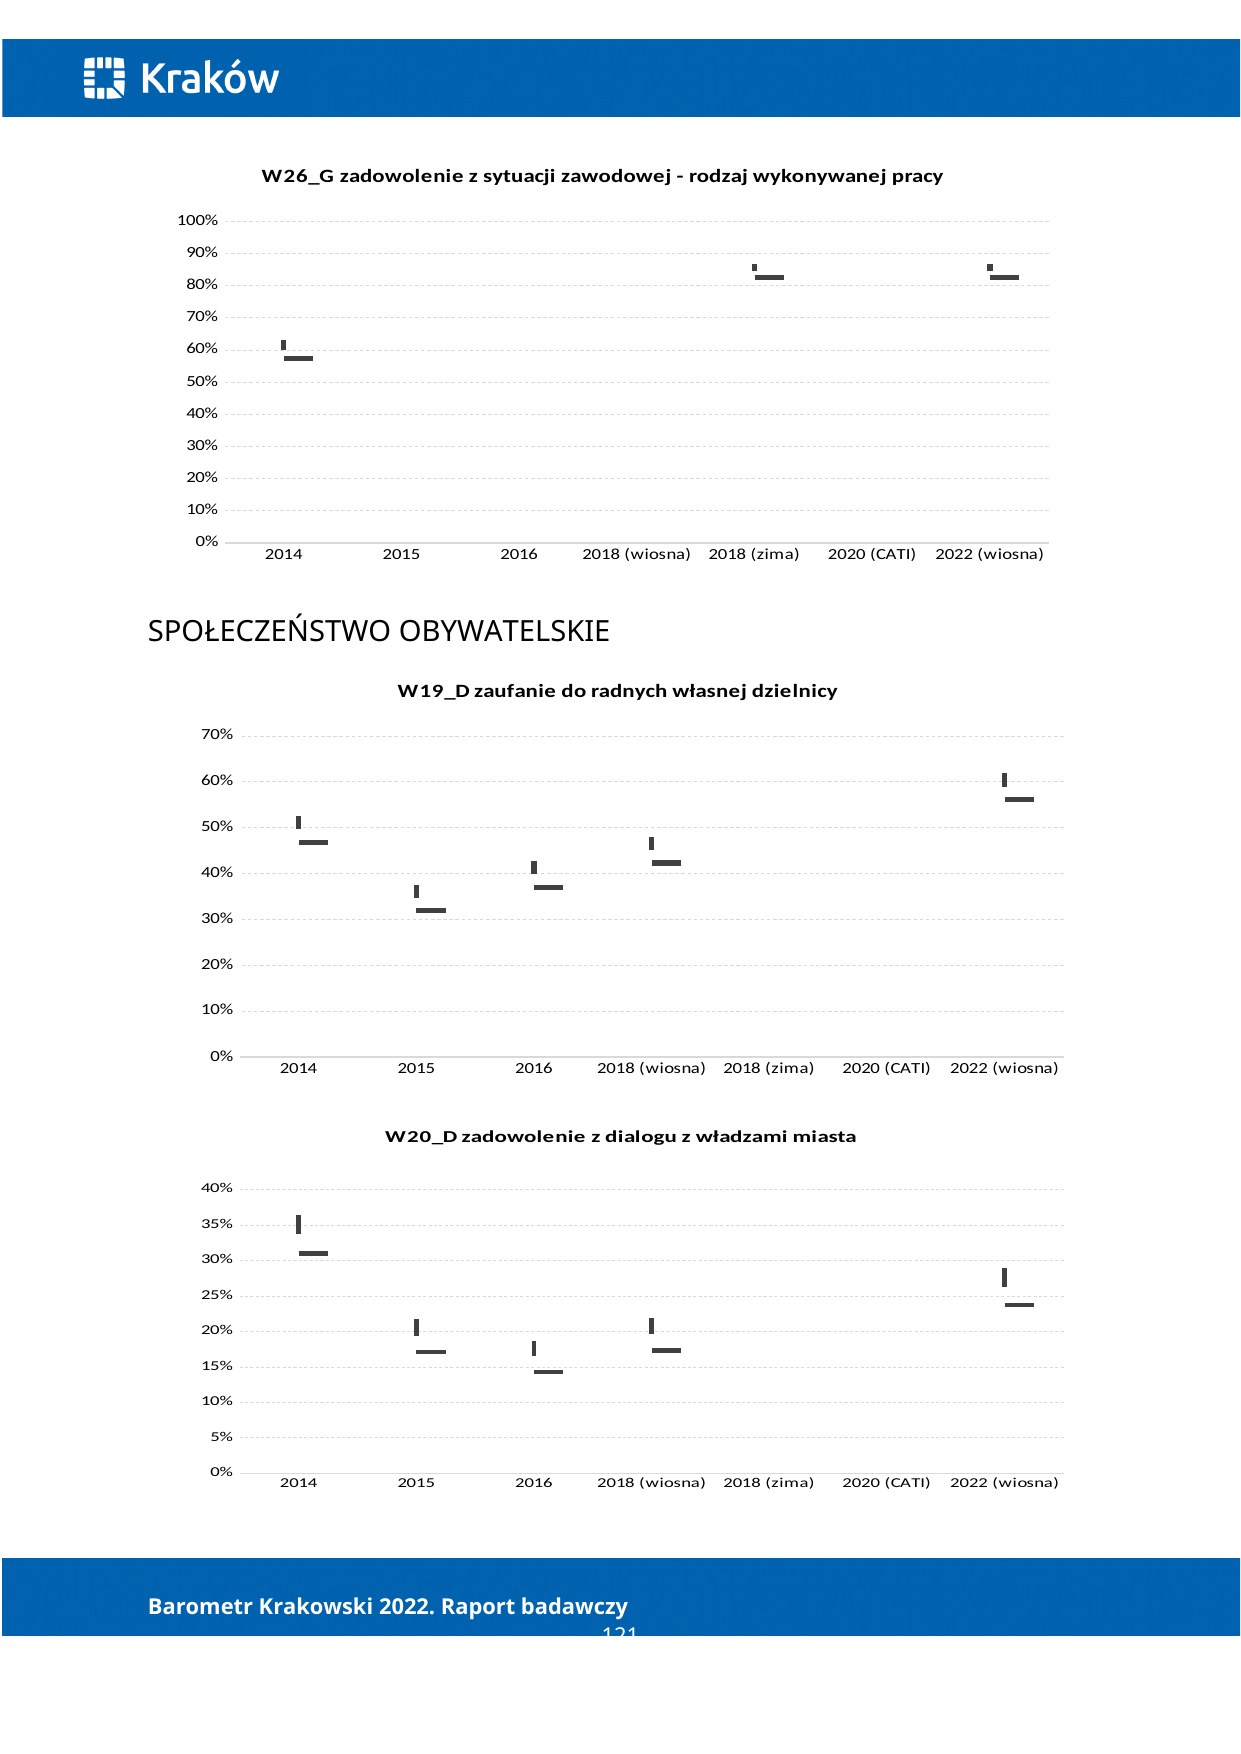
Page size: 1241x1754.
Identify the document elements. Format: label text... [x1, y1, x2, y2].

subtitle Społeczeństwo obywatelskie [148, 610, 1092, 650]
picture [2, 1558, 1241, 1636]
picture [2, 39, 1241, 117]
